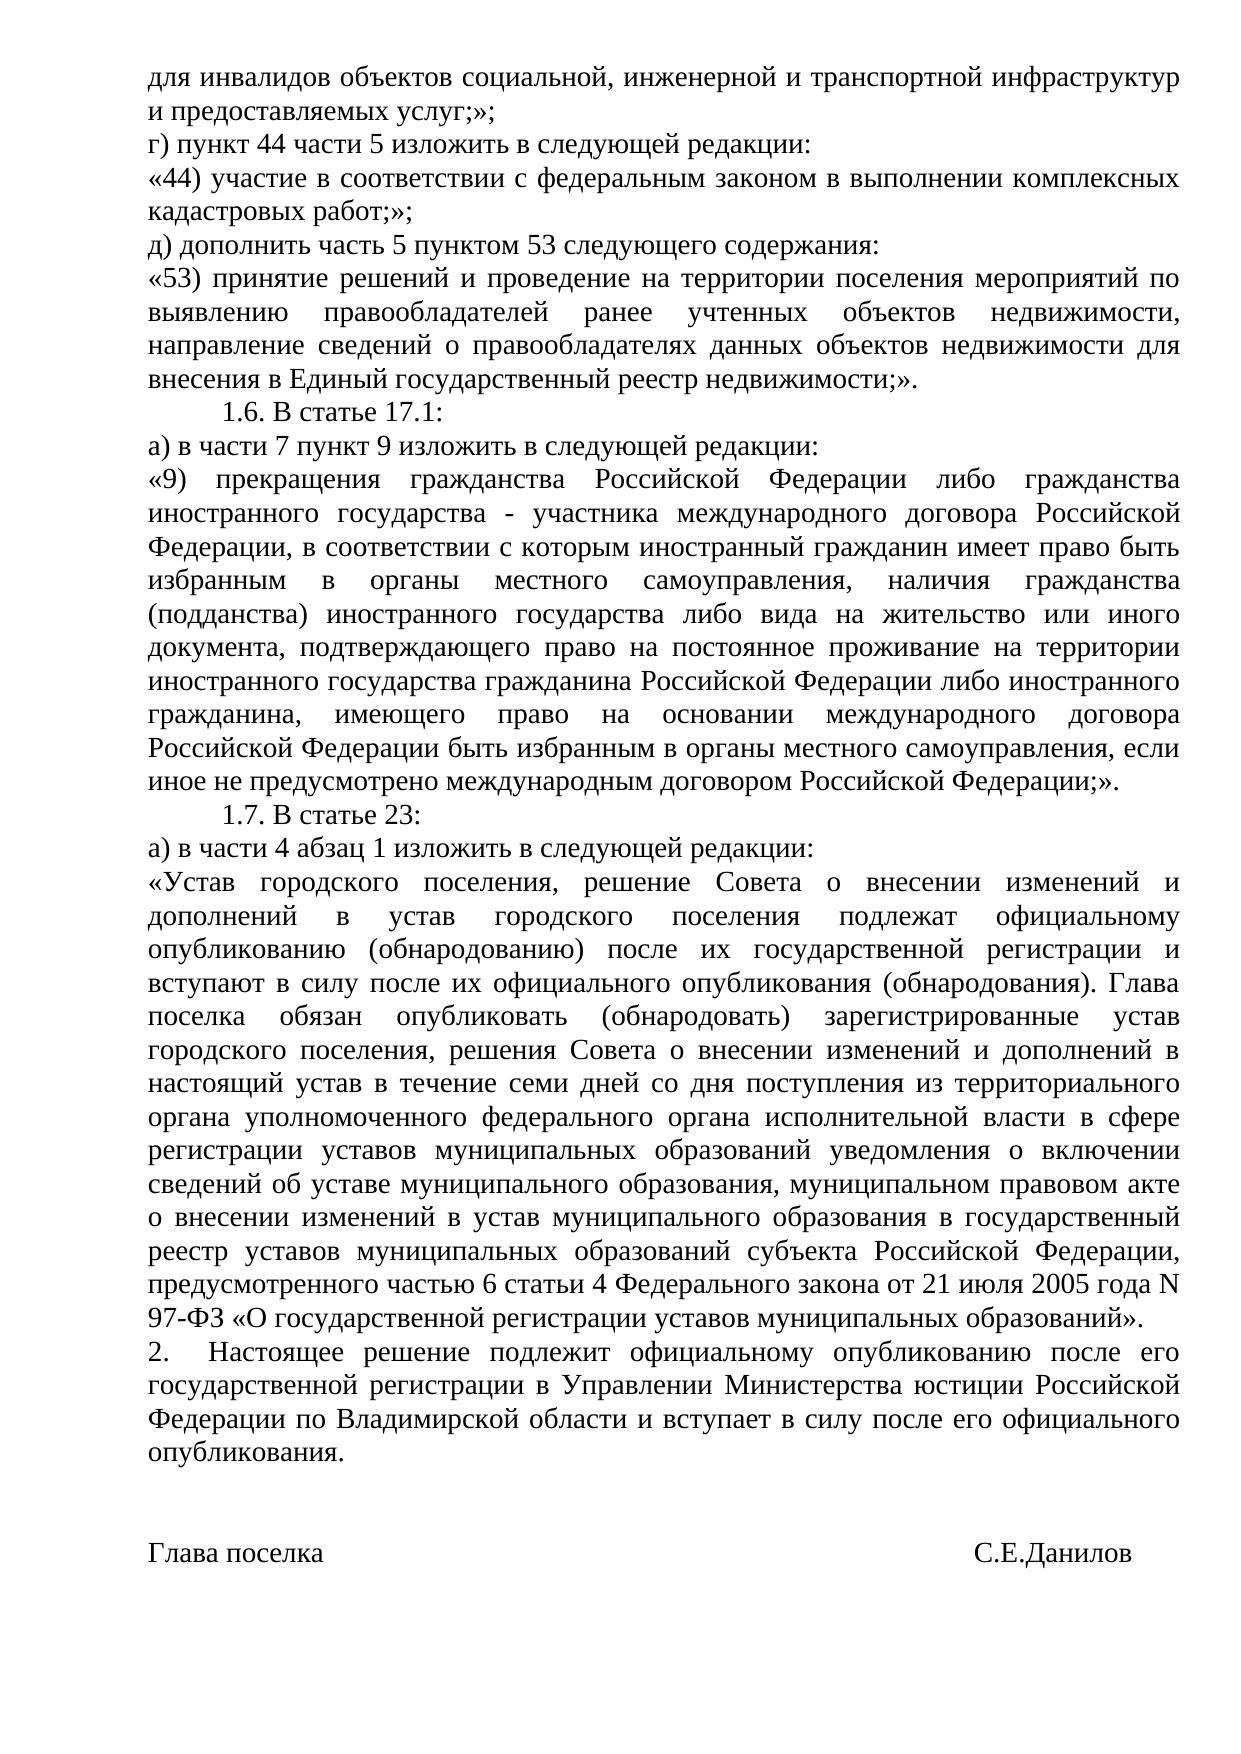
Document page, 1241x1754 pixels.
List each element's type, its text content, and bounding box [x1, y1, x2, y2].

text 1.6. В статье 17.1: [148, 394, 1181, 428]
text 1.7. В статье 23: [148, 797, 1181, 831]
text «53) принятие решений и проведение на территории поселения мероприятий по выявлению правообладателей ранее учтенных объектов недвижимости, направление сведений о правообладателях данных объектов недвижимости для внесения в Единый государственный реестр недвижимости;». [148, 260, 1181, 394]
text д) дополнить часть 5 пунктом 53 следующего содержания: [148, 227, 1181, 260]
text а) в части 4 абзац 1 изложить в следующей редакции: [148, 831, 1181, 864]
text «44) участие в соответствии с федеральным законом в выполнении комплексных кадастровых работ;»; [148, 160, 1181, 227]
text а) в части 7 пункт 9 изложить в следующей редакции: [148, 428, 1181, 462]
text «9) прекращения гражданства Российской Федерации либо гражданства иностранного государства - участника международного договора Российской Федерации, в соответствии с которым иностранный гражданин имеет право быть избранным в органы местного самоуправления, наличия гражданства (подданства) иностранного государства либо вида на жительство или иного документа, подтверждающего право на постоянное проживание на территории иностранного государства гражданина Российской Федерации либо иностранного гражданина, имеющего право на основании международного договора Российской Федерации быть избранным в органы местного самоуправления, если иное не предусмотрено международным договором Российской Федерации;». [148, 462, 1181, 797]
text Глава поселка С.Е.Данилов [1042, 1543, 1181, 1568]
text «Устав городского поселения, решение Совета о внесении изменений и дополнений в устав городского поселения подлежат официальному опубликованию (обнародованию) после их государственной регистрации и вступают в силу после их официального опубликования (обнародования). Глава поселка обязан опубликовать (обнародовать) зарегистрированные устав городского поселения, решения Совета о внесении изменений и дополнений в настоящий устав в течение семи дней со дня поступления из территориального органа уполномоченного федерального органа исполнительной власти в сфере регистрации уставов муниципальных образований уведомления о включении сведений об уставе муниципального образования, муниципальном правовом акте о внесении изменений в устав муниципального образования в государственный реестр уставов муниципальных образований субъекта Российской Федерации, предусмотренного частью 6 статьи 4 Федерального закона от 21 июля 2005 года N 97-ФЗ «О государственной регистрации уставов муниципальных образований». [148, 864, 1181, 1334]
text Глава поселка С.Е.Данилов [148, 1543, 1032, 1568]
text 2. Настоящее решение подлежит официальному опубликованию после его государственной регистрации в Управлении Министерства юстиции Российской Федерации по Владимирской области и вступает в силу после его официального опубликования. [148, 1334, 1181, 1468]
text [148, 59, 1181, 126]
text г) пункт 44 части 5 изложить в следующей редакции: [148, 126, 1181, 160]
